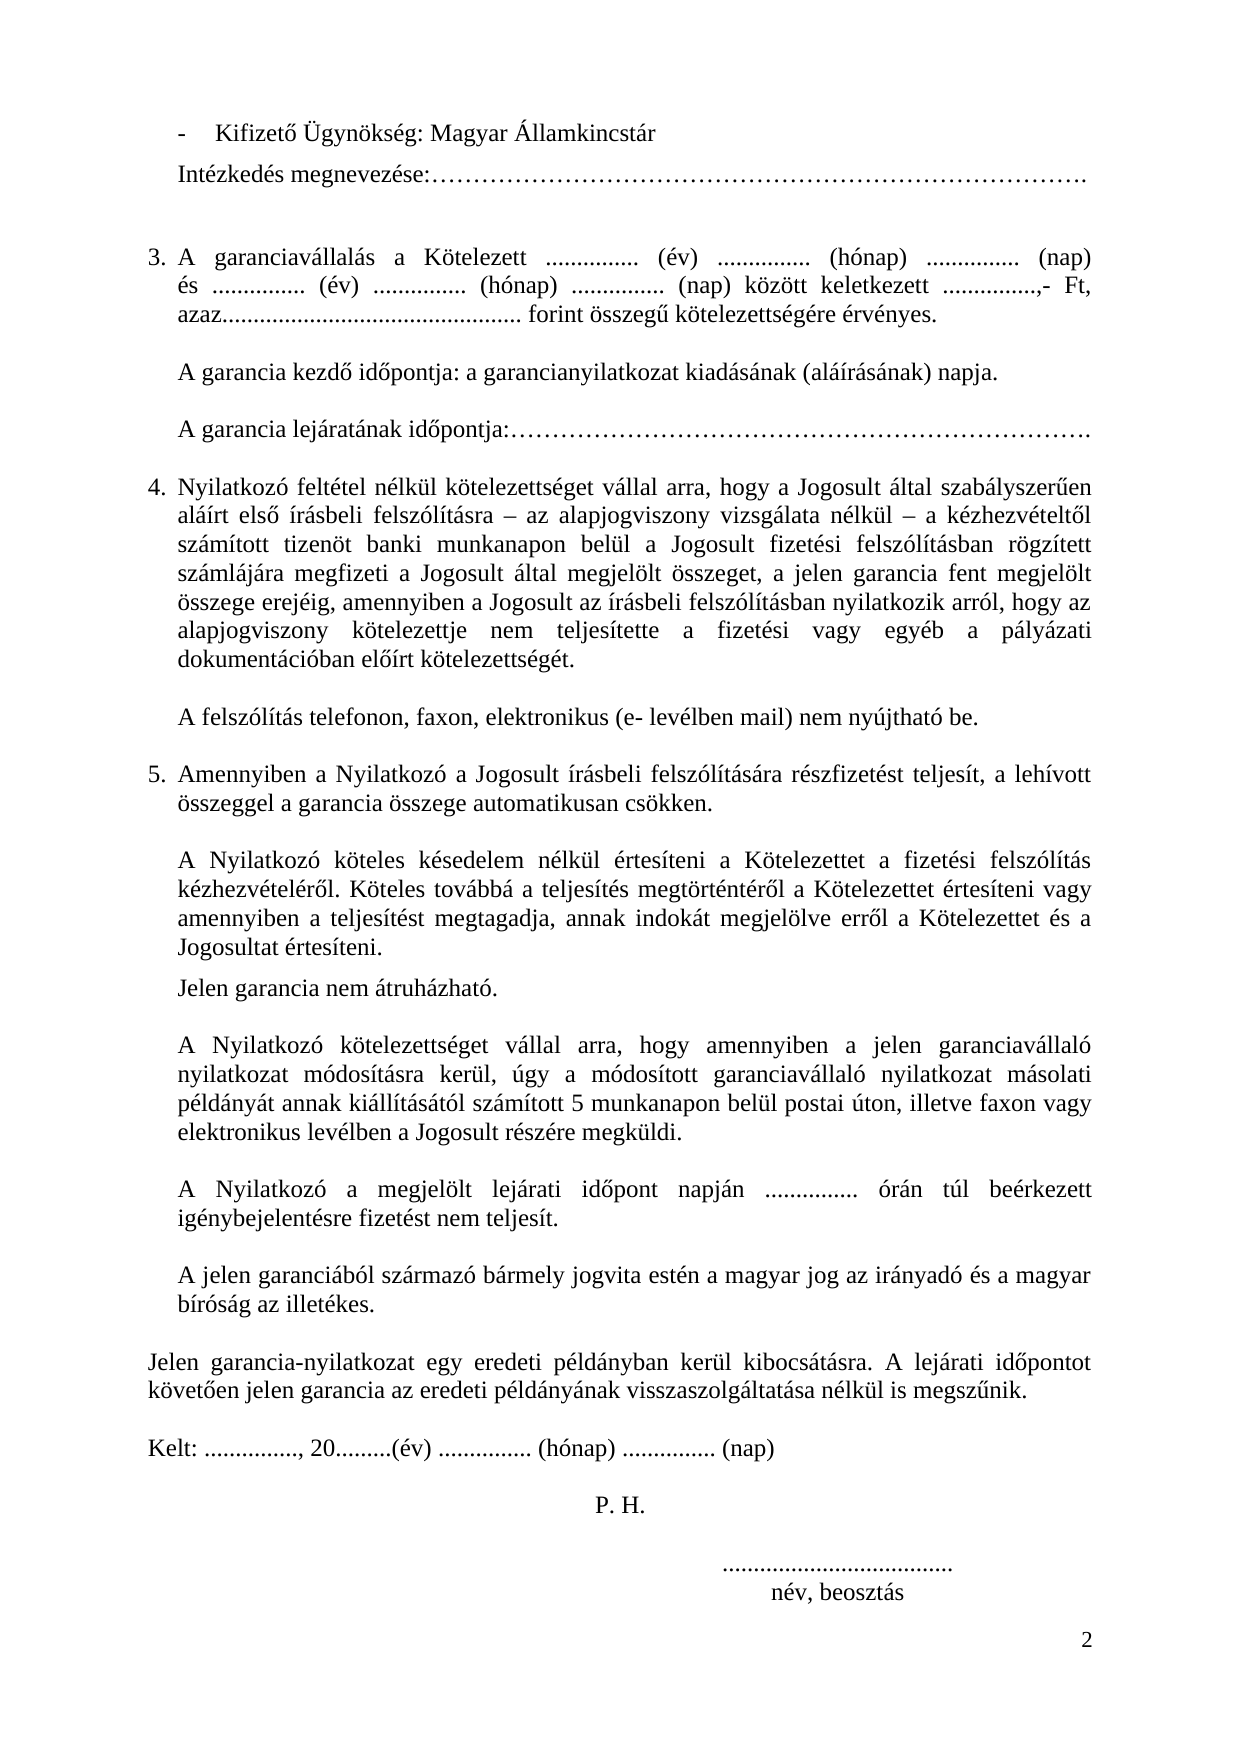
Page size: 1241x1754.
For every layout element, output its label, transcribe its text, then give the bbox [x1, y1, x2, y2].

text A Nyilatkozó kötelezettséget vállal arra, hogy amennyiben a jelen garanciavállaló nyilatkozat módosításra kerül, úgy a módosított garanciavállaló nyilatkozat másolati példányát annak kiállításától számított 5 munkanapon belül postai úton, illetve faxon vagy elektronikus levélben a Jogosult részére megküldi. [177, 1031, 1092, 1146]
text A Nyilatkozó a megjelölt lejárati időpont napján ............... órán túl beérkezett igénybejelentésre fizetést nem teljesít. [177, 1174, 1092, 1232]
text A jelen garanciából származó bármely jogvita estén a magyar jog az irányadó és a magyar bíróság az illetékes. [177, 1261, 1092, 1318]
text A felszólítás telefonon, faxon, elektronikus (e- levélben mail) nem nyújtható be. [177, 702, 1092, 731]
text Jelen garancia-nyilatkozat egy eredeti példányban kerül kibocsátásra. A lejárati időpontot követően jelen garancia az eredeti példányának visszaszolgáltatása nélkül is megszűnik. [148, 1347, 1092, 1404]
text P. H. [148, 1491, 1092, 1519]
text A Nyilatkozó köteles késedelem nélkül értesíteni a Kötelezettet a fizetési felszólítás kézhezvételéről. Köteles továbbá a teljesítés megtörténtéről a Kötelezettet értesíteni vagy amennyiben a teljesítést megtagadja, annak indokát megjelölve erről a Kötelezettet és a Jogosultat értesíteni. [177, 846, 1092, 961]
list Nyilatkozó feltétel nélkül kötelezettséget vállal arra, hogy a Jogosult által szabályszerűen aláírt első írásbeli felszólításra – az alapjogviszony vizsgálata nélkül – a kézhezvételtől számított tizenöt banki munkanapon belül a Jogosult fizetési felszólításban rögzített számlájára megfizeti a Jogosult által megjelölt összeget, a jelen garancia fent megjelölt összege erejéig, amennyiben a Jogosult az írásbeli felszólításban nyilatkozik arról, hogy az alapjogviszony kötelezettje nem teljesítette a fizetési vagy egyéb a pályázati dokumentációban előírt kötelezettségét. [148, 472, 1092, 673]
list Amennyiben a Nyilatkozó a Jogosult írásbeli felszólítására részfizetést teljesít, a lehívott összeggel a garancia összege automatikusan csökken. [148, 759, 1092, 817]
list Kifizető Ügynökség: Magyar Államkincstár [177, 118, 1092, 147]
text Jelen garancia nem átruházható. [177, 973, 1092, 1002]
text A garancia lejáratának időpontja:……………………………………………………………. [177, 414, 1092, 443]
text Intézkedés megnevezése:……………………………………………………………………. [177, 159, 1092, 188]
text Kelt: ..............., 20.........(év) ............... (hónap) ............... (nap) [148, 1433, 1092, 1462]
list A garanciavállalás a Kötelezett ............... (év) ............... (hónap) ............... (nap) és ............... (év) ............... (hónap) ............... (nap) között keletkezett ...............,- Ft, azaz................................................ forint összegű kötelezettségére érvényes. [148, 242, 1092, 328]
text ..................................... [561, 1548, 1092, 1577]
text A garancia kezdő időpontja: a garancianyilatkozat kiadásának (aláírásának) napja. [177, 357, 1092, 386]
text név, beosztás [561, 1577, 1092, 1606]
